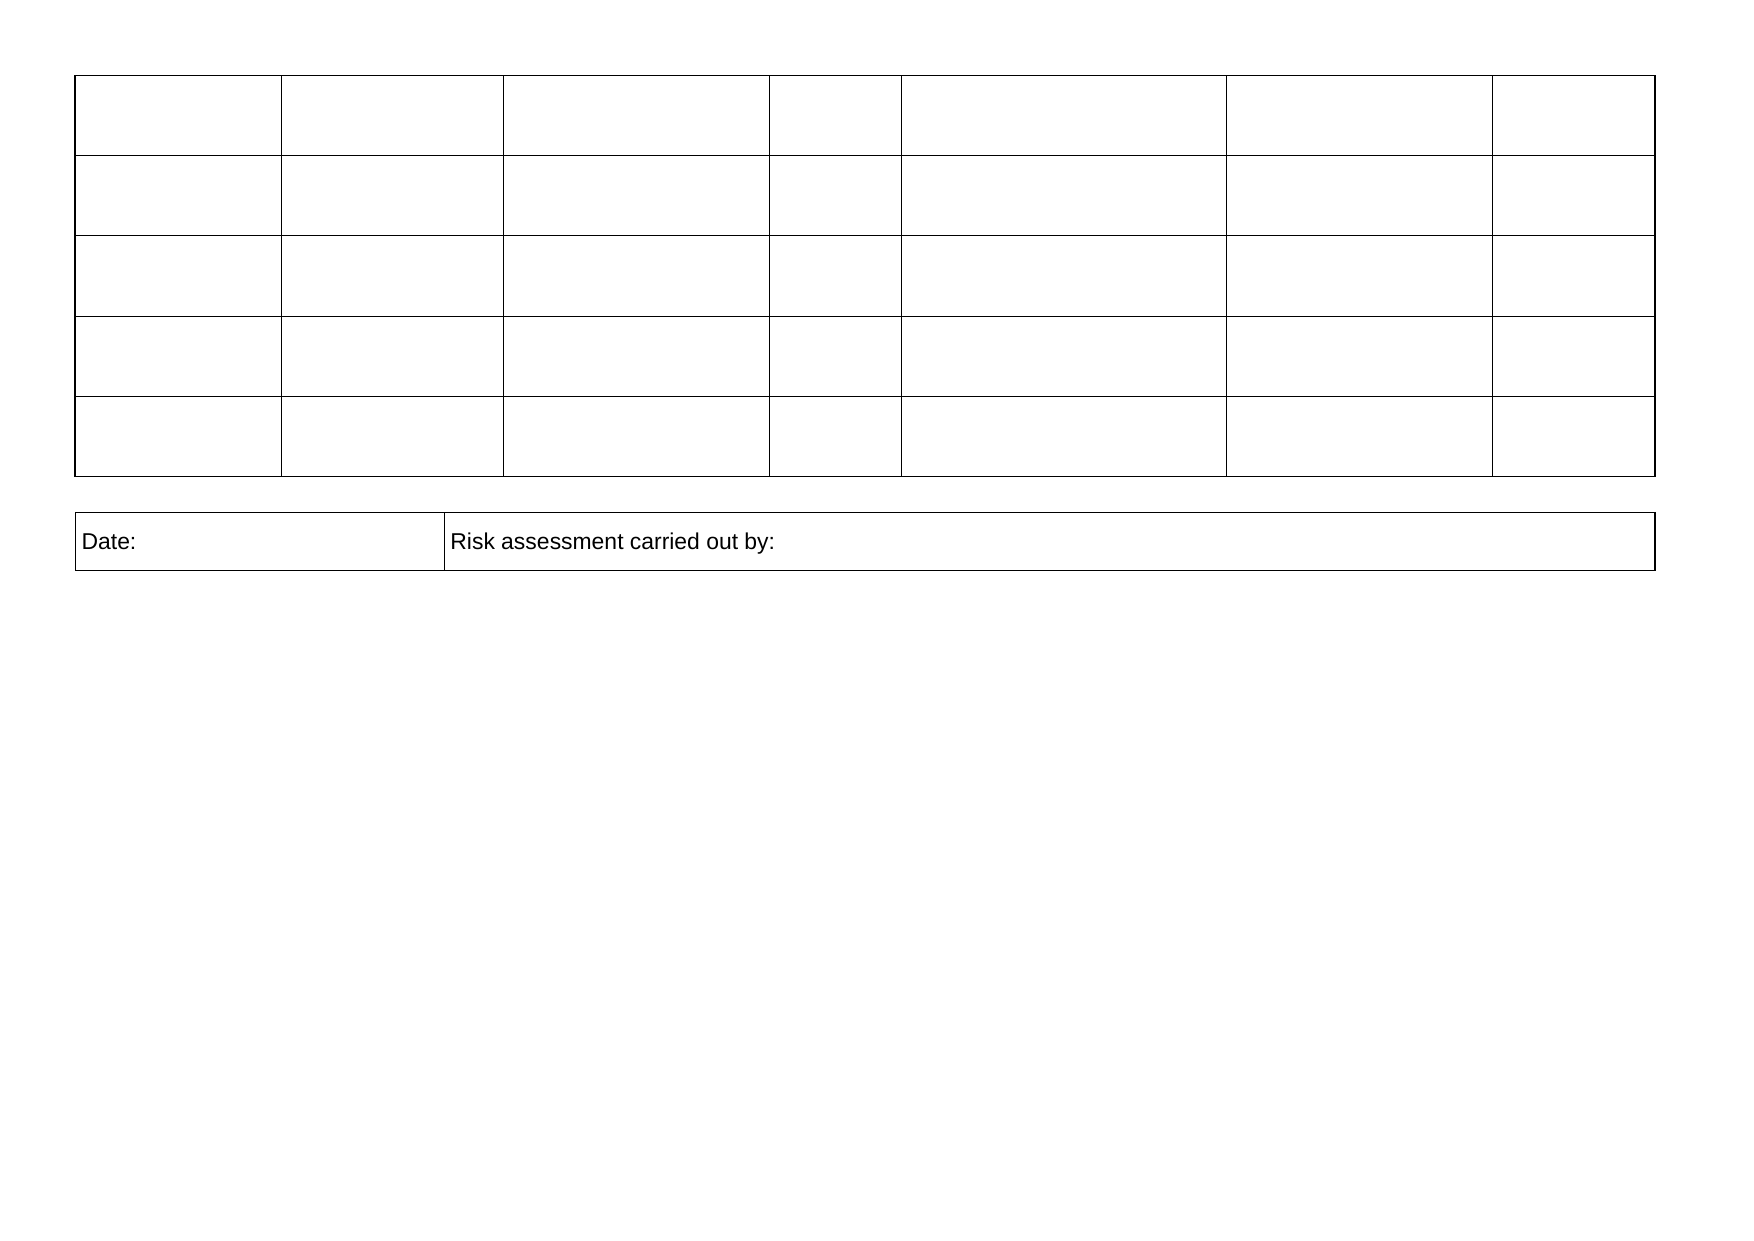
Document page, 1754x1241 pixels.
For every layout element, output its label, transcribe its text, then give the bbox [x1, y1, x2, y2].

table_cell [1493, 397, 1654, 476]
table_cell [504, 76, 769, 155]
table_cell [902, 76, 1226, 155]
table_cell [76, 317, 281, 396]
table_cell [1493, 76, 1654, 155]
table_cell [902, 156, 1226, 235]
table_cell [770, 236, 901, 316]
table_cell [76, 76, 281, 155]
table_cell [504, 236, 769, 316]
table_cell [282, 236, 503, 316]
table_cell [1227, 156, 1492, 235]
table_cell [770, 156, 901, 235]
table_cell [282, 76, 503, 155]
table_cell [770, 76, 901, 155]
table_cell [282, 317, 503, 396]
table_cell [1493, 236, 1654, 316]
table_cell [282, 156, 503, 235]
table_header Risk assessment carried out by: [445, 513, 1654, 570]
table_cell [1227, 236, 1492, 316]
table_cell [282, 397, 503, 476]
table_cell [902, 236, 1226, 316]
table_cell [902, 397, 1226, 476]
table_cell [1227, 317, 1492, 396]
table_cell [902, 317, 1226, 396]
table_cell [1227, 397, 1492, 476]
table_cell [504, 317, 769, 396]
table_cell [1227, 76, 1492, 155]
table_cell [76, 397, 281, 476]
table_cell [770, 397, 901, 476]
table_cell [770, 317, 901, 396]
table_cell [504, 156, 769, 235]
table_cell [76, 236, 281, 316]
table_cell [76, 156, 281, 235]
table_cell [1493, 317, 1654, 396]
table_header Date: [76, 513, 444, 570]
table_cell [1493, 156, 1654, 235]
table_cell [504, 397, 769, 476]
